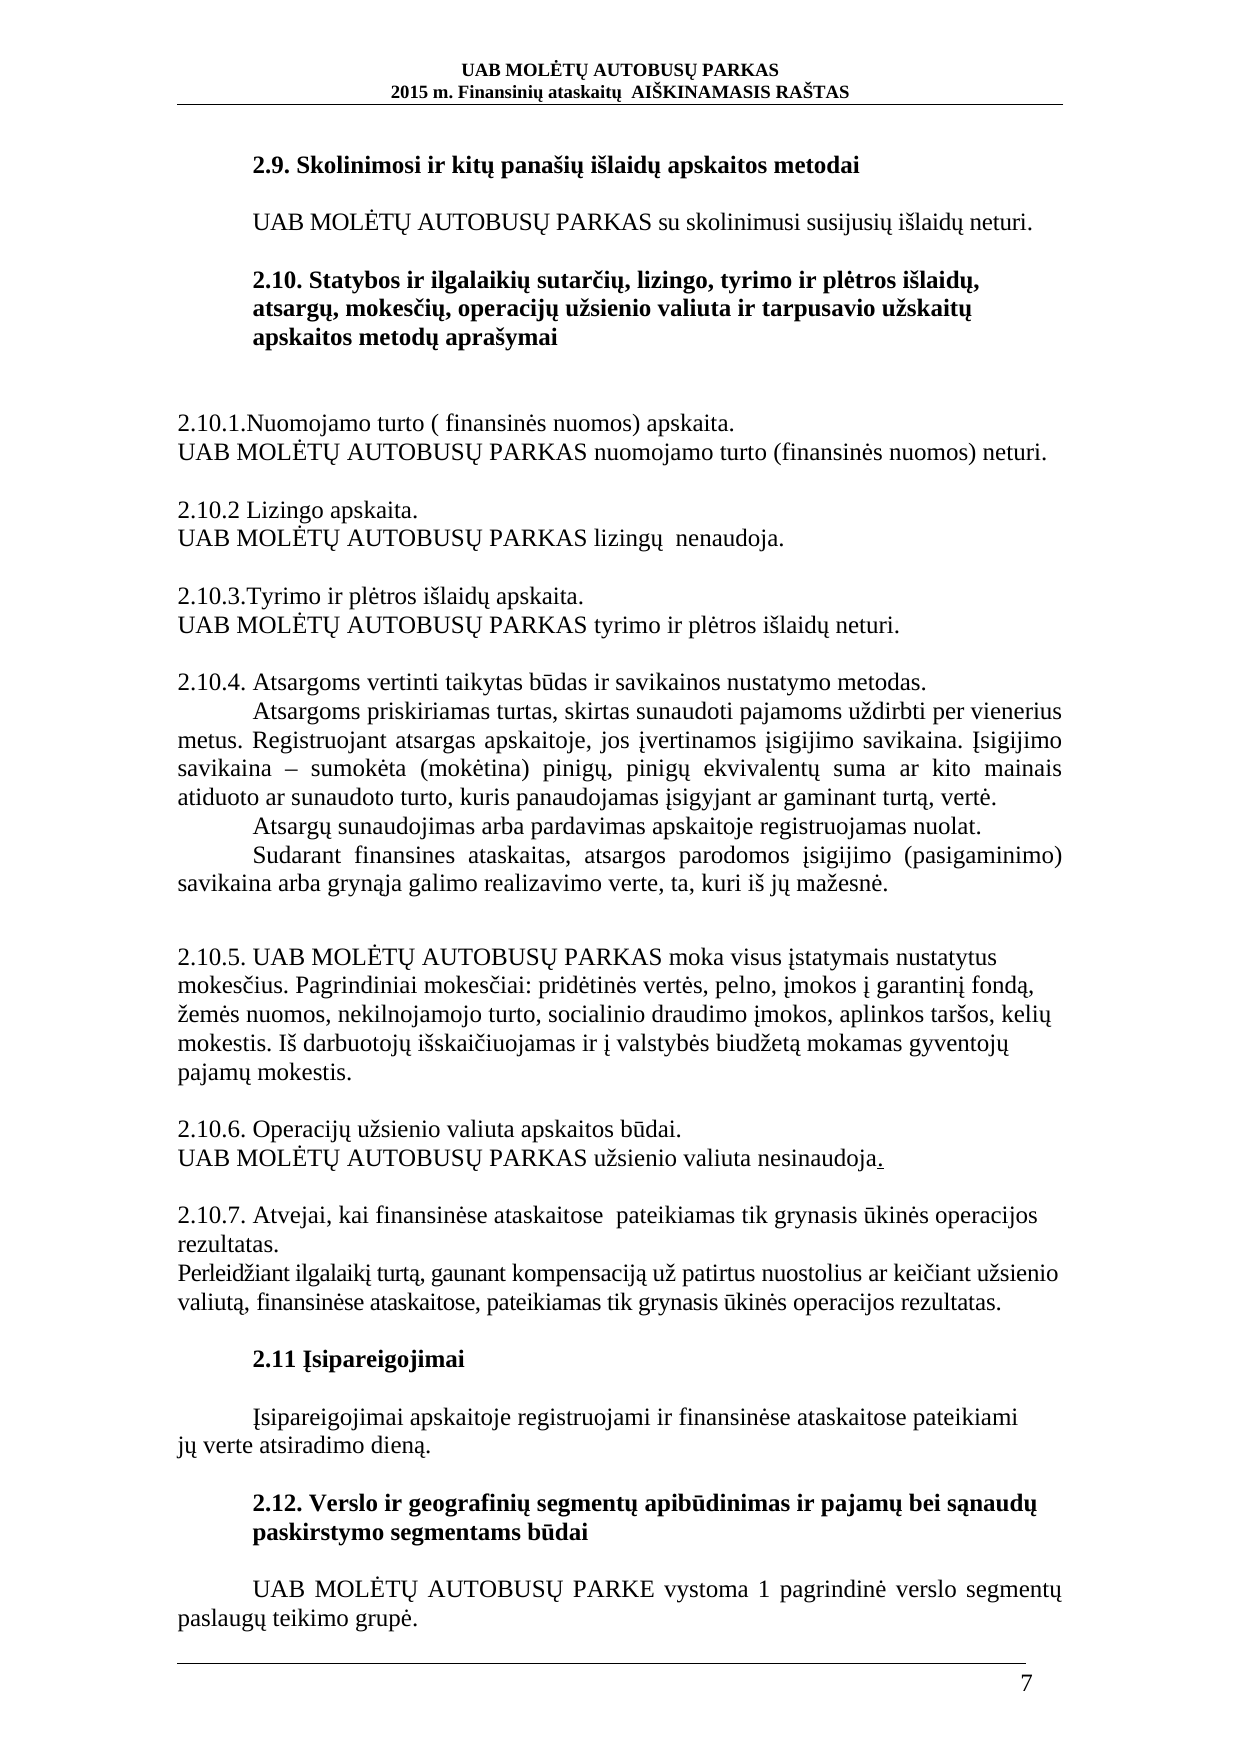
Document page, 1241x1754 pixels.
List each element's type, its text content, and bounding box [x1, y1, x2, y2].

text jų verte atsiradimo dieną. [177, 1431, 1063, 1459]
text UAB MOLĖTŲ AUTOBUSŲ PARKE vystoma 1 pagrindinė verslo segmentų paslaugų teikimo grupė. [177, 1574, 1063, 1632]
text 2.10.4. Atsargoms vertinti taikytas būdas ir savikainos nustatymo metodas. [177, 667, 1063, 696]
text 2.10.6. Operacijų užsienio valiuta apskaitos būdai. [177, 1114, 1063, 1143]
text 2.10.7. Atvejai, kai finansinėse ataskaitose pateikiamas tik grynasis ūkinės operacijos rezultatas. [177, 1201, 1063, 1258]
text UAB MOLĖTŲ AUTOBUSŲ PARKAS užsienio valiuta nesinaudoja. [177, 1143, 1063, 1172]
text 2.10.5. UAB MOLĖTŲ AUTOBUSŲ PARKAS moka visus įstatymais nustatytus mokesčius. Pagrindiniai mokesčiai: pridėtinės vertės, pelno, įmokos į garantinį fondą, žemės nuomos, nekilnojamojo turto, socialinio draudimo įmokos, aplinkos taršos, kelių mokestis. Iš darbuotojų išskaičiuojamas ir į valstybės biudžetą mokamas gyventojų pajamų mokestis. [177, 942, 1063, 1086]
text 2.12. Verslo ir geografinių segmentų apibūdinimas ir pajamų bei sąnaudų paskirstymo segmentams būdai [252, 1488, 1063, 1546]
text Atsargoms priskiriamas turtas, skirtas sunaudoti pajamoms uždirbti per vienerius metus. Registruojant atsargas apskaitoje, jos įvertinamos įsigijimo savikaina. Įsigijimo savikaina – sumokėta (mokėtina) pinigų, pinigų ekvivalentų suma ar kito mainais atiduoto ar sunaudoto turto, kuris panaudojamas įsigyjant ar gaminant turtą, vertė. [177, 696, 1063, 811]
text 2.10.2 Lizingo apskaita. [177, 495, 1063, 523]
text Įsipareigojimai apskaitoje registruojami ir finansinėse ataskaitose pateikiami [252, 1402, 1063, 1431]
text 2.11 Įsipareigojimai [252, 1344, 1063, 1373]
text UAB MOLĖTŲ AUTOBUSŲ PARKAS nuomojamo turto (finansinės nuomos) neturi. [177, 437, 1063, 466]
text UAB MOLĖTŲ AUTOBUSŲ PARKAS tyrimo ir plėtros išlaidų neturi. [177, 610, 1063, 638]
text UAB MOLĖTŲ AUTOBUSŲ PARKAS su skolinimusi susijusių išlaidų neturi. [177, 207, 1063, 236]
text 2.10.3.Tyrimo ir plėtros išlaidų apskaita. [177, 581, 1063, 610]
text Sudarant finansines ataskaitas, atsargos parodomos įsigijimo (pasigaminimo) savikaina arba grynąja galimo realizavimo verte, ta, kuri iš jų mažesnė. [177, 840, 1063, 897]
text Atsargų sunaudojimas arba pardavimas apskaitoje registruojamas nuolat. [177, 811, 1063, 840]
text UAB MOLĖTŲ AUTOBUSŲ PARKAS lizingų nenaudoja. [177, 523, 1063, 552]
text 2.10. Statybos ir ilgalaikių sutarčių, lizingo, tyrimo ir plėtros išlaidų, atsargų, mokesčių, operacijų užsienio valiuta ir tarpusavio užskaitų apskaitos metodų aprašymai [252, 265, 1063, 351]
text Perleidžiant ilgalaikį turtą, gaunant kompensaciją už patirtus nuostolius ar keičiant užsienio valiutą, finansinėse ataskaitose, pateikiamas tik grynasis ūkinės operacijos rezultatas. [177, 1258, 1063, 1316]
text 2.10.1.Nuomojamo turto ( finansinės nuomos) apskaita. [177, 408, 1063, 437]
text 2.9. Skolinimosi ir kitų panašių išlaidų apskaitos metodai [177, 150, 1063, 178]
